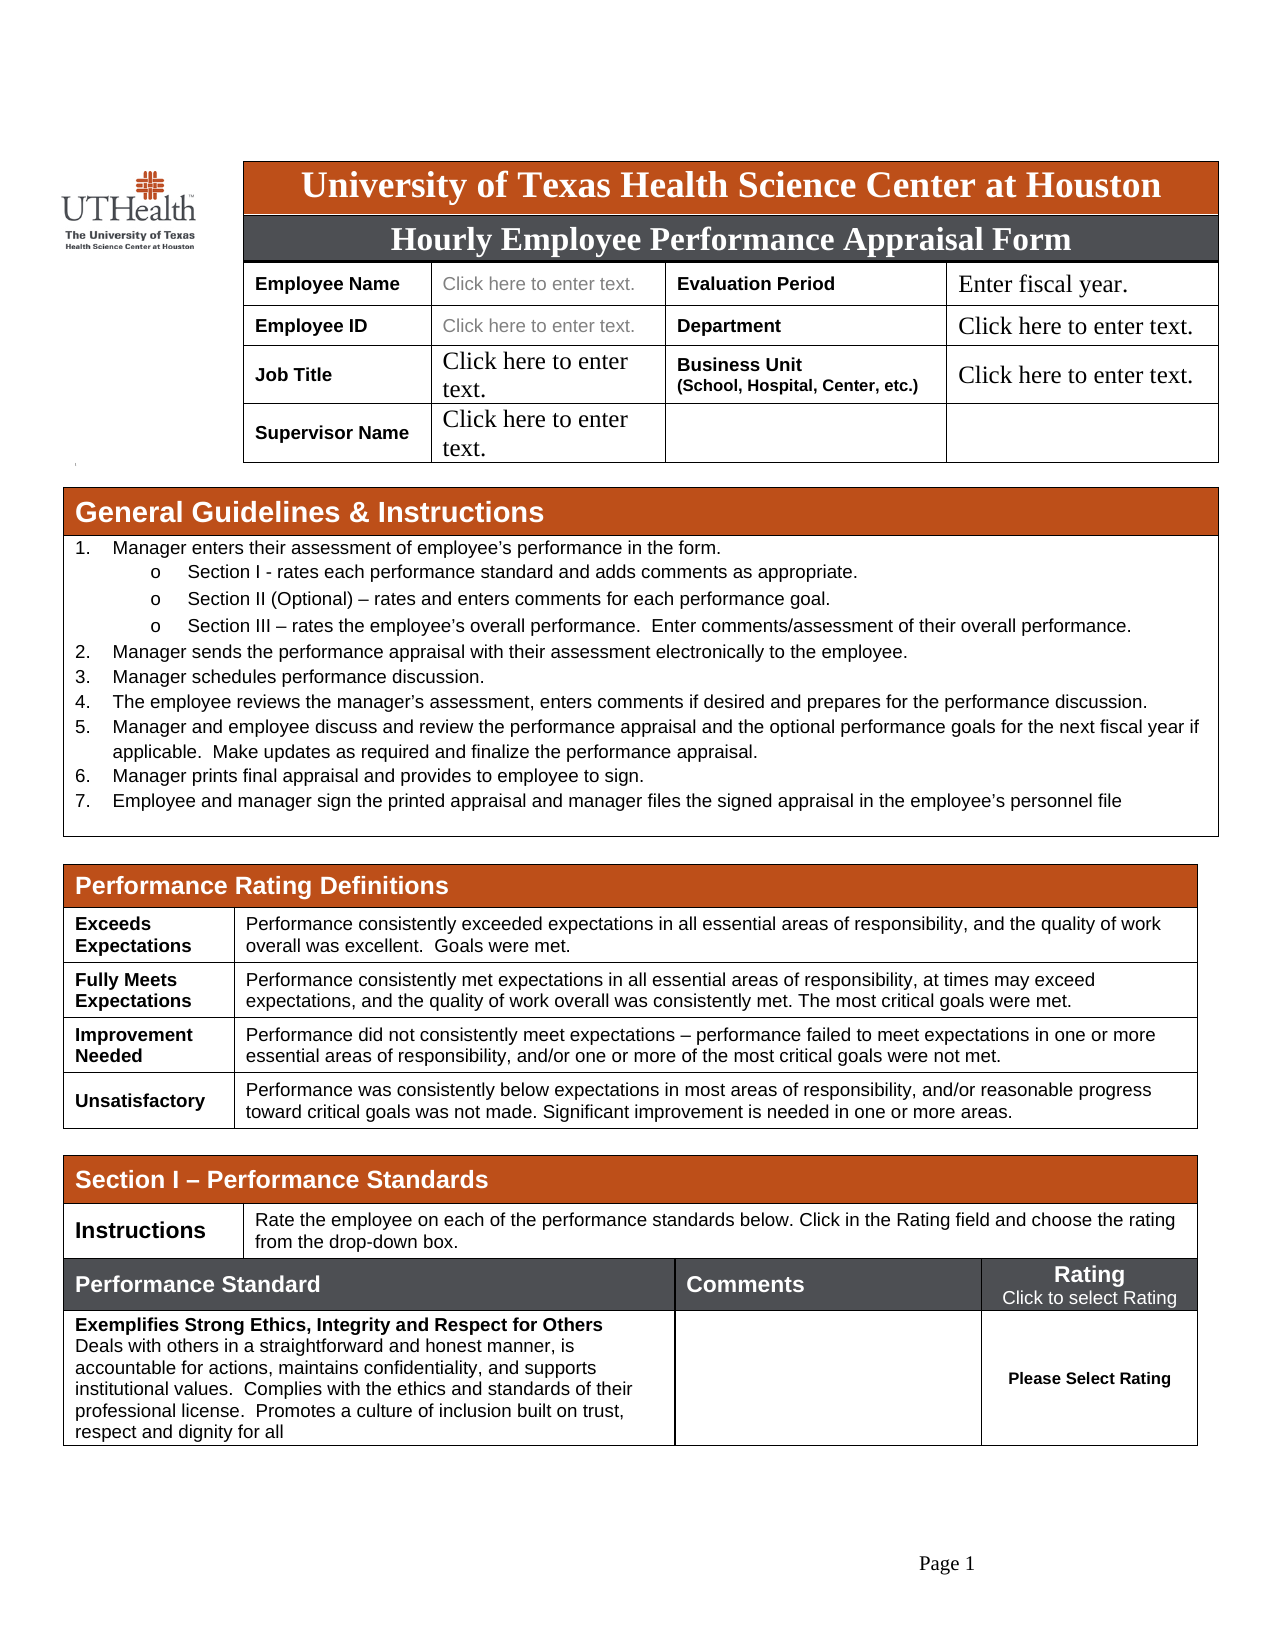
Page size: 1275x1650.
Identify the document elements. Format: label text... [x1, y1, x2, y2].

table_cell Instructions [64, 1204, 243, 1258]
table_cell Performance was consistently below expectations in most areas of responsibility, and/or reasonable progress toward critical goals was not made. Significant improvement is needed in one or more areas. [235, 1073, 1197, 1127]
table_cell Unsatisfactory [64, 1073, 234, 1127]
table_cell Department [666, 306, 946, 345]
table_cell Performance did not consistently meet expectations – performance failed to meet expectations in one or more essential areas of responsibility, and/or one or more of the most critical goals were not met. [235, 1018, 1197, 1072]
table_cell Employee ID [244, 306, 431, 345]
table_cell [666, 404, 946, 462]
table_cell Performance Standard [64, 1259, 674, 1310]
table_cell [947, 404, 1218, 462]
table_cell Exemplifies Strong Ethics, Integrity and Respect for Others Deals with others in a straightforward and honest manner, is accountable for actions, maintains confidentiality, and supports institutional values. Complies with the ethics and standards of their professional license. Promotes a culture of inclusion built on trust, respect and dignity for all [64, 1311, 674, 1445]
table_cell Rating Click to select Rating [982, 1259, 1197, 1310]
table_header Section I – Performance Standards [64, 1156, 1197, 1203]
picture [61, 171, 196, 249]
table_cell [432, 306, 665, 345]
table_header Evaluation Period [666, 263, 946, 305]
table_header [432, 263, 665, 305]
table_cell Rate the employee on each of the performance standards below. Click in the Rating field and choose the rating from the drop-down box. [244, 1204, 1197, 1258]
table_cell Performance consistently met expectations in all essential areas of responsibility, at times may exceed expectations, and the quality of work overall was consistently met. The most critical goals were met. [235, 963, 1197, 1017]
table_cell Fully Meets Expectations [64, 963, 234, 1017]
table_cell Manager enters their assessment of employee’s performance in the form. Section I - rates each performance standard and adds comments as appropriate. Section II (Optional) – rates and enters comments for each performance goal. Section III – rates the employee’s overall performance. Enter comments/assessment of their overall performance. Manager sends the performance appraisal with their assessment electronically to the employee. Manager schedules performance discussion. The employee reviews the manager’s assessment, enters comments if desired and prepares for the performance discussion. Manager and employee discuss and review the performance appraisal and the optional performance goals for the next fiscal year if applicable. Make updates as required and finalize the performance appraisal. Manager prints final appraisal and provides to employee to sign. Employee and manager sign the printed appraisal and manager files the signed appraisal in the employee’s personnel file [64, 536, 1218, 836]
table_cell [982, 1311, 1197, 1445]
table_cell Supervisor Name [244, 404, 431, 462]
table_cell Business Unit (School, Hospital, Center, etc.) [666, 346, 946, 403]
table_cell Job Title [244, 346, 431, 403]
table_header Performance Rating Definitions [64, 865, 1197, 907]
table_cell Exceeds Expectations [64, 908, 234, 962]
table_cell Hourly Employee Performance Appraisal Form [244, 216, 1218, 260]
table_cell Performance consistently exceeded expectations in all essential areas of responsibility, and the quality of work overall was excellent. Goals were met. [235, 908, 1197, 962]
table_cell [676, 1311, 981, 1445]
table_header General Guidelines & Instructions [64, 488, 1218, 535]
table_cell Comments [676, 1259, 981, 1310]
table_cell Improvement Needed [64, 1018, 234, 1072]
table_header Employee Name [244, 263, 431, 305]
table_header University of Texas Health Science Center at Houston [244, 162, 1218, 214]
